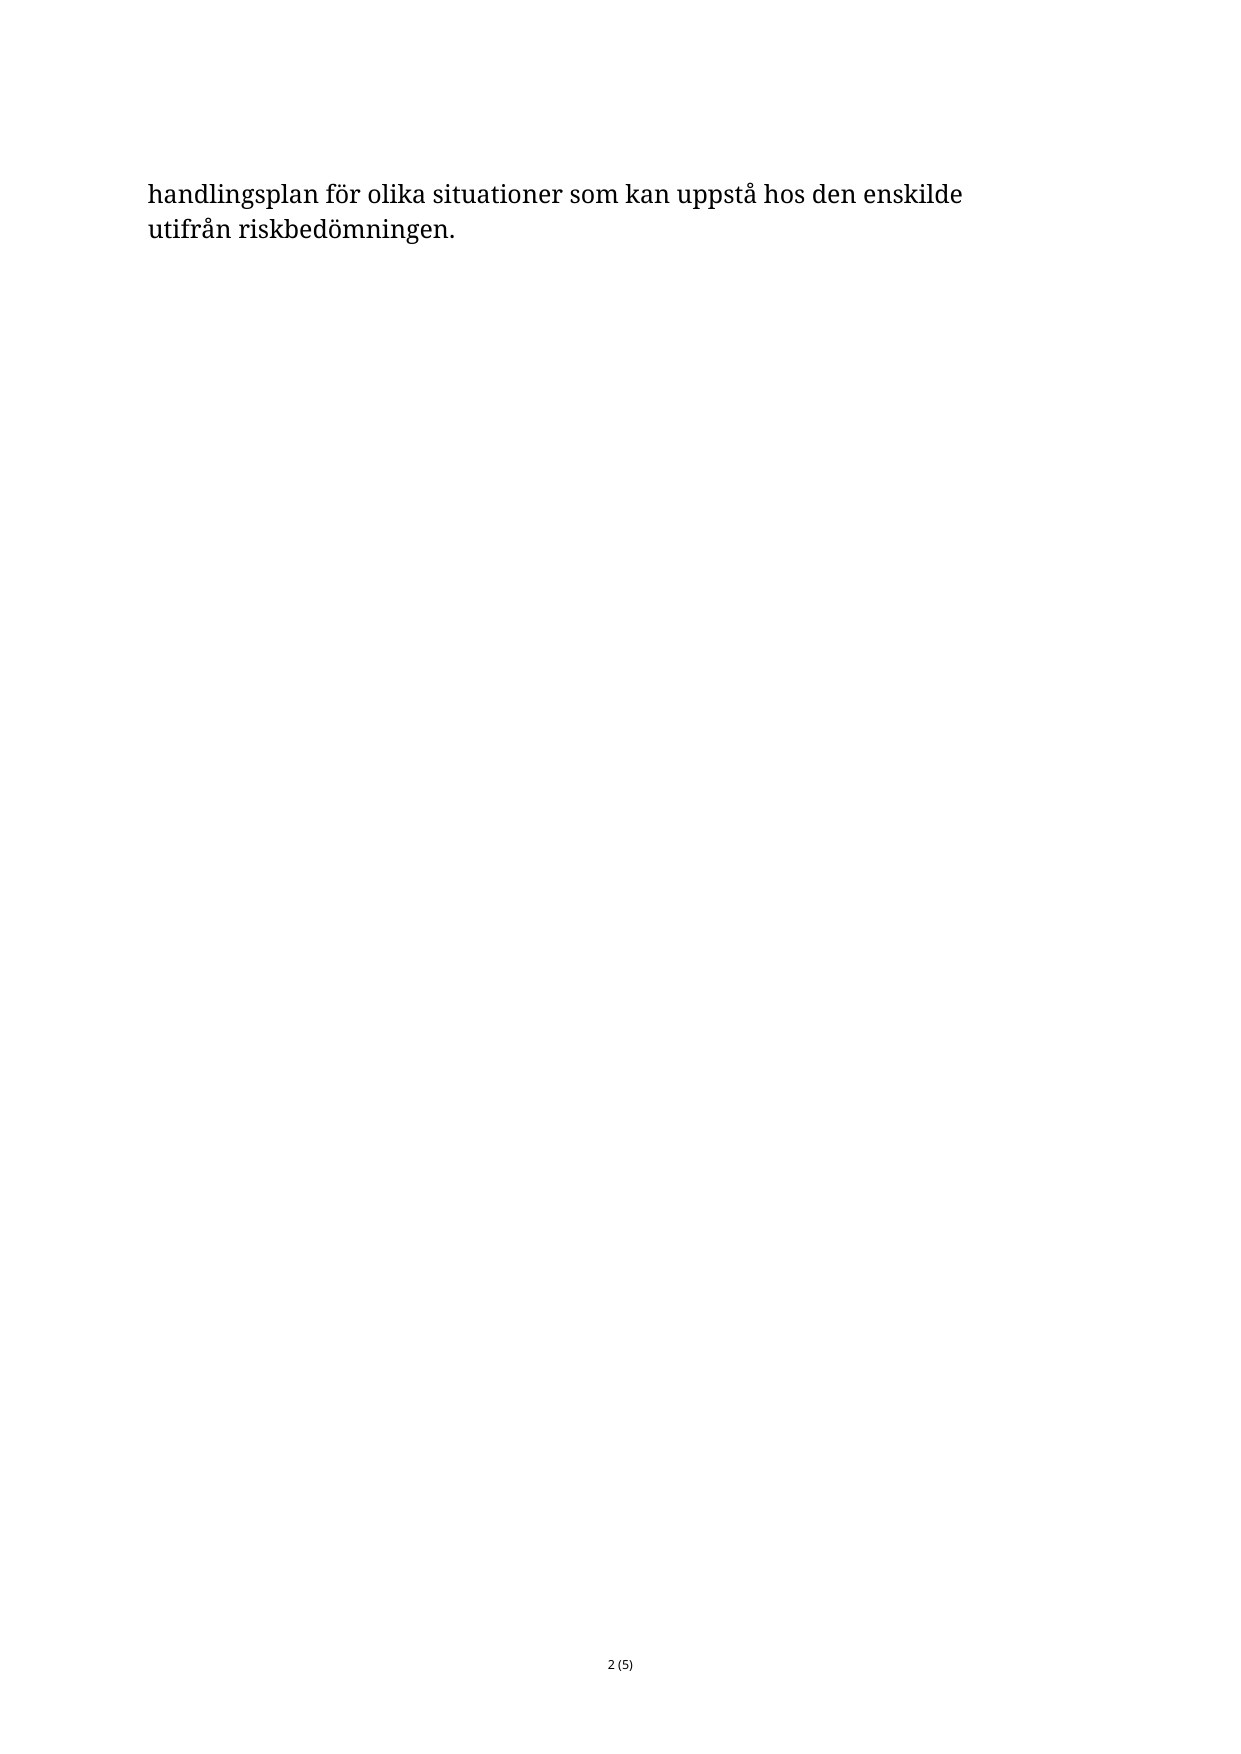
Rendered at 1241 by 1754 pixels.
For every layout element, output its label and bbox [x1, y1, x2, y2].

text [148, 177, 1033, 245]
